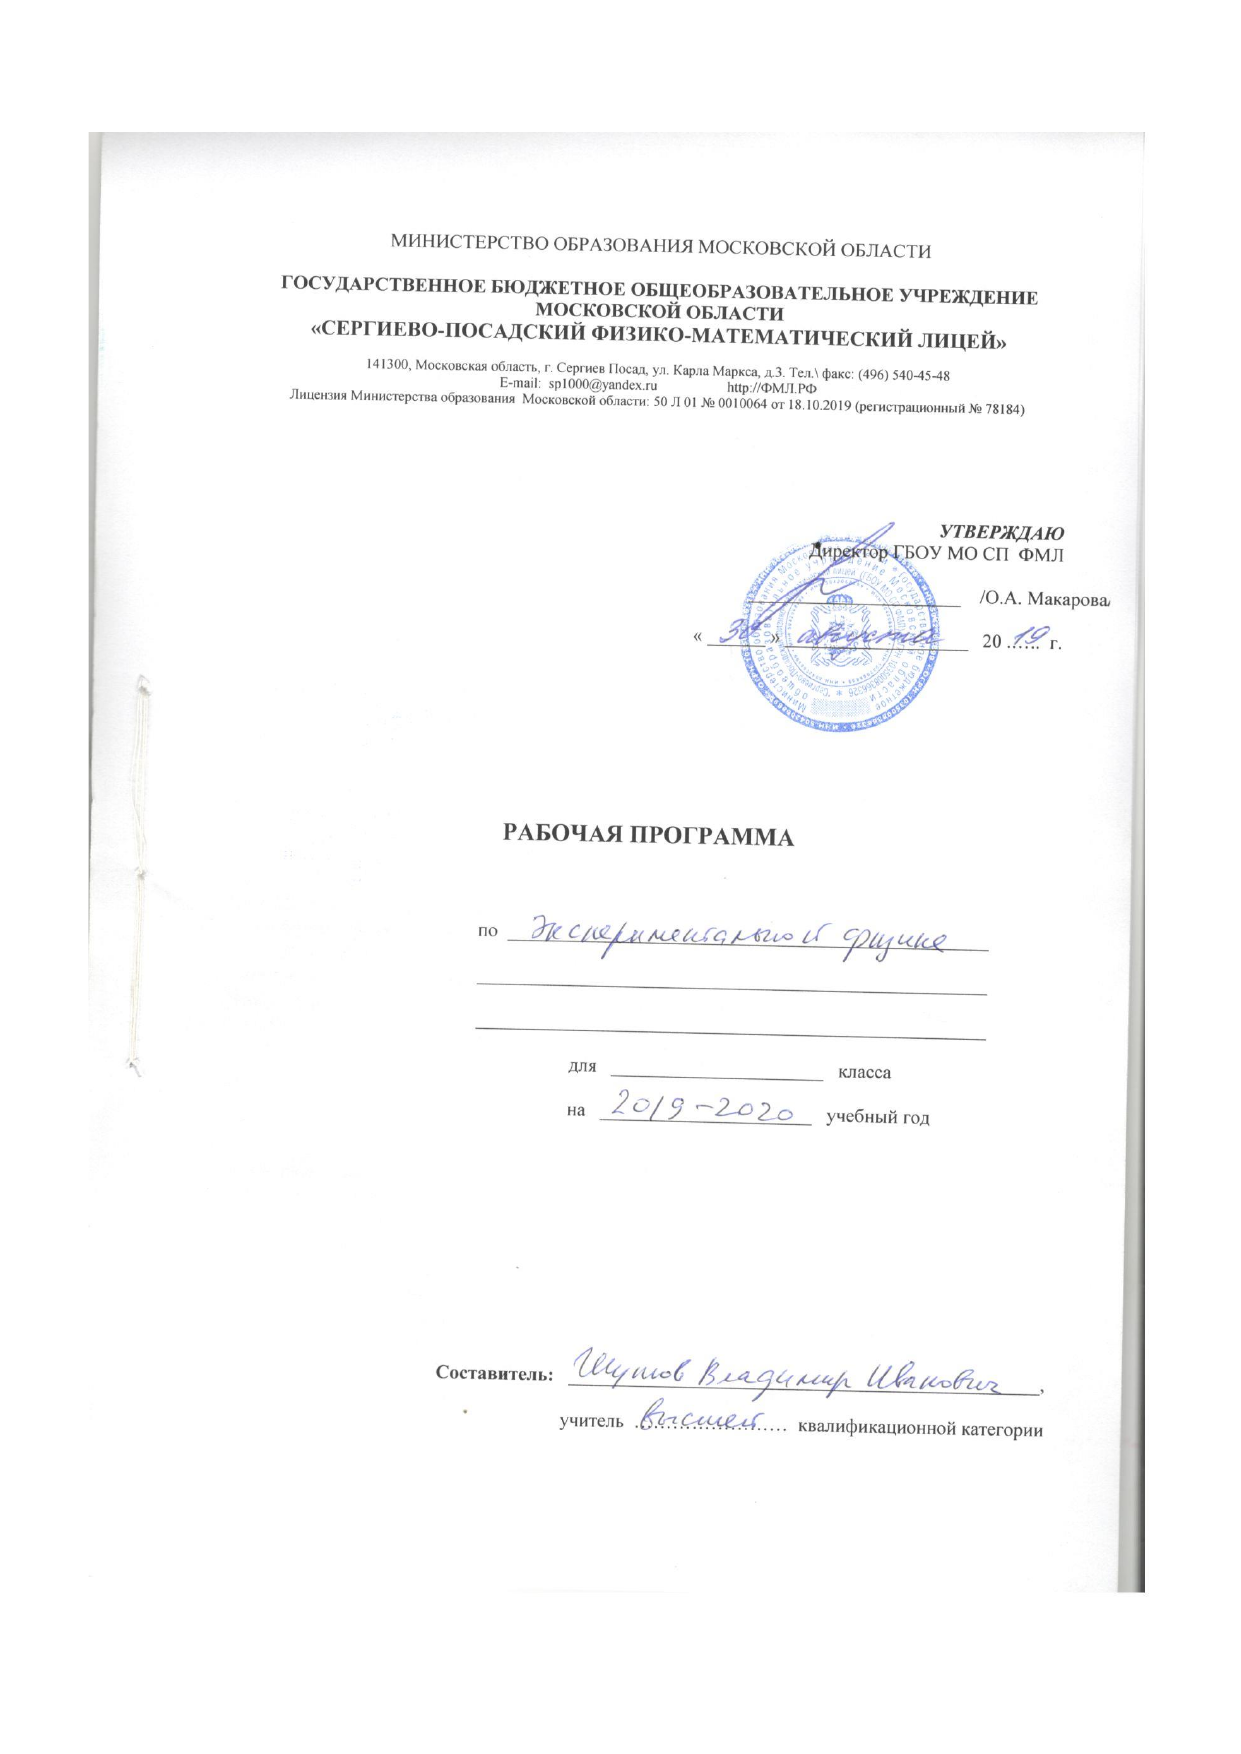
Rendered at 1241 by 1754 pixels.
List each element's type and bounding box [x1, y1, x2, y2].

picture [88, 132, 1161, 1607]
